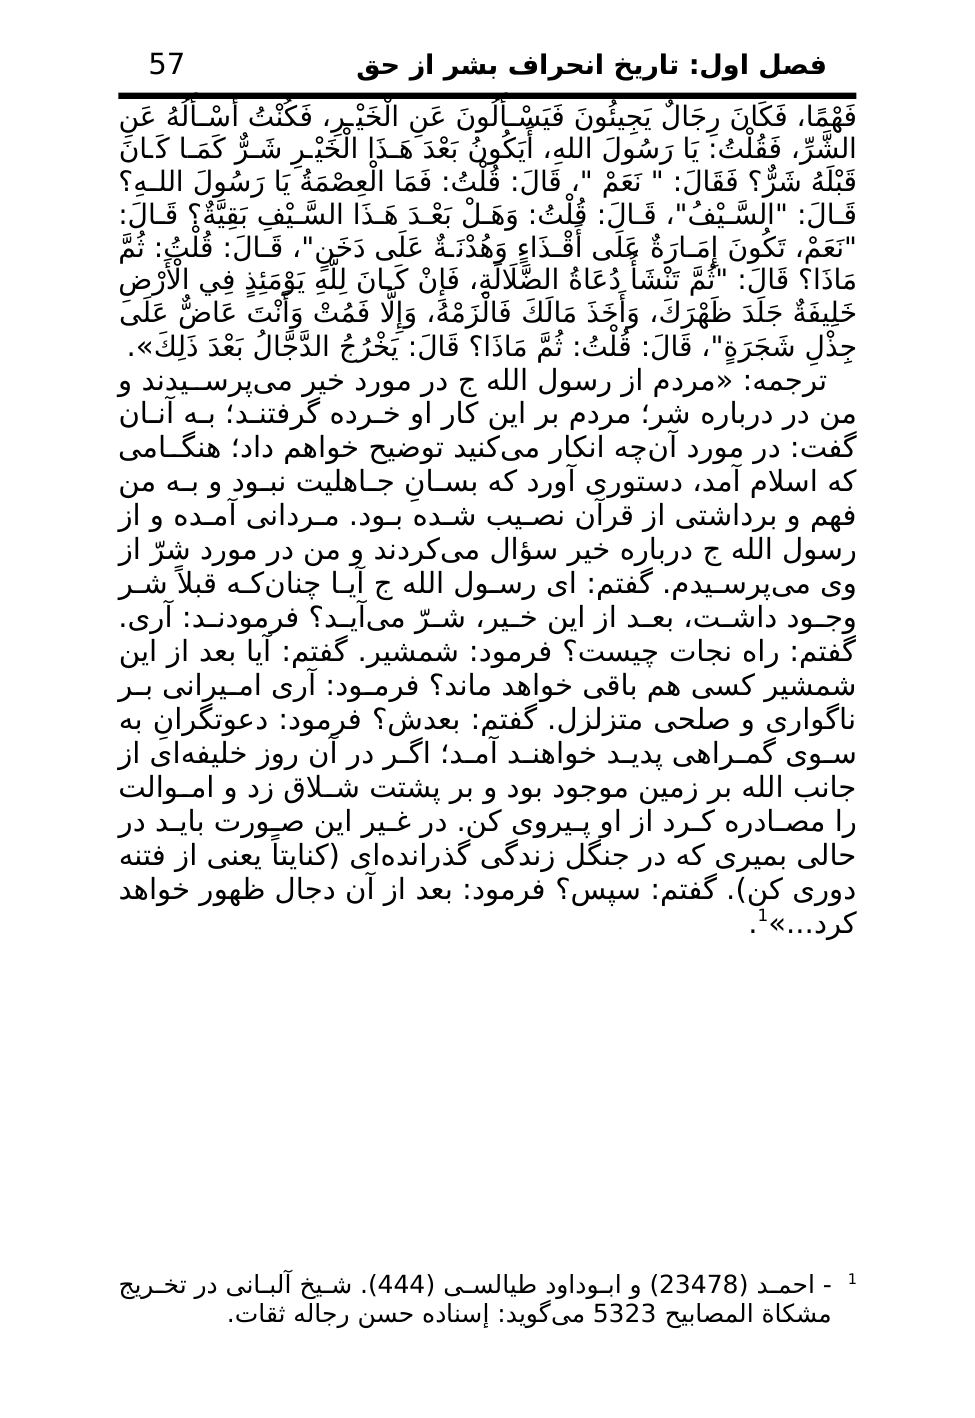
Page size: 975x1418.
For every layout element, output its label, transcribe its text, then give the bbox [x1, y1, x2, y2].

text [118, 100, 857, 363]
text ترجمه: «مردم از رسول الله ج در مورد خیر می‌پرسیدند و من در درباره‌ شر؛ مردم بر این کار او خرده گرفتند؛ به آنان گفت: در مورد آن‌چه انکار می‌کنید توضیح خواهم داد؛ هنگامی که اسلام آمد، دستوری آورد که بسانِ جاهلیت نبود و به من فهم و برداشتی از قرآن نصیب شده بود. مردانی آمده و از رسول الله ج درباره خیر سؤال می‌کردند و من در مورد شرّ از وی می‌پرسیدم. گفتم: ای رسول الله ج آیا چنان‌که قبلاً شر وجود داشت، بعد از این خیر، شرّ می‌آید؟ فرمودند: آری. گفتم: راه نجات چیست؟ فرمود: شمشیر. گفتم: آیا بعد از این شمشیر کسی هم باقی خواهد ماند؟ فرمود: آری امیرانی بر ناگواری و صلحی متزلزل. گفتم: بعدش؟ فرمود: دعوتگرانِ به سوی گمراهی پدید خواهند آمد؛ اگر در آن روز خلیفه‌ای از جانب الله بر زمین موجود بود و بر پشتت شلاق زد و اموالت را مصادره کرد از او پیروی کن. در غیر این صورت باید در حالی بمیری که در جنگل زندگی گذرانده‌ای (کنایتاً یعنی از فتنه دوری کن). گفتم: سپس؟ فرمود: بعد از آن دجال ظهور خواهد کرد...». [118, 363, 857, 940]
